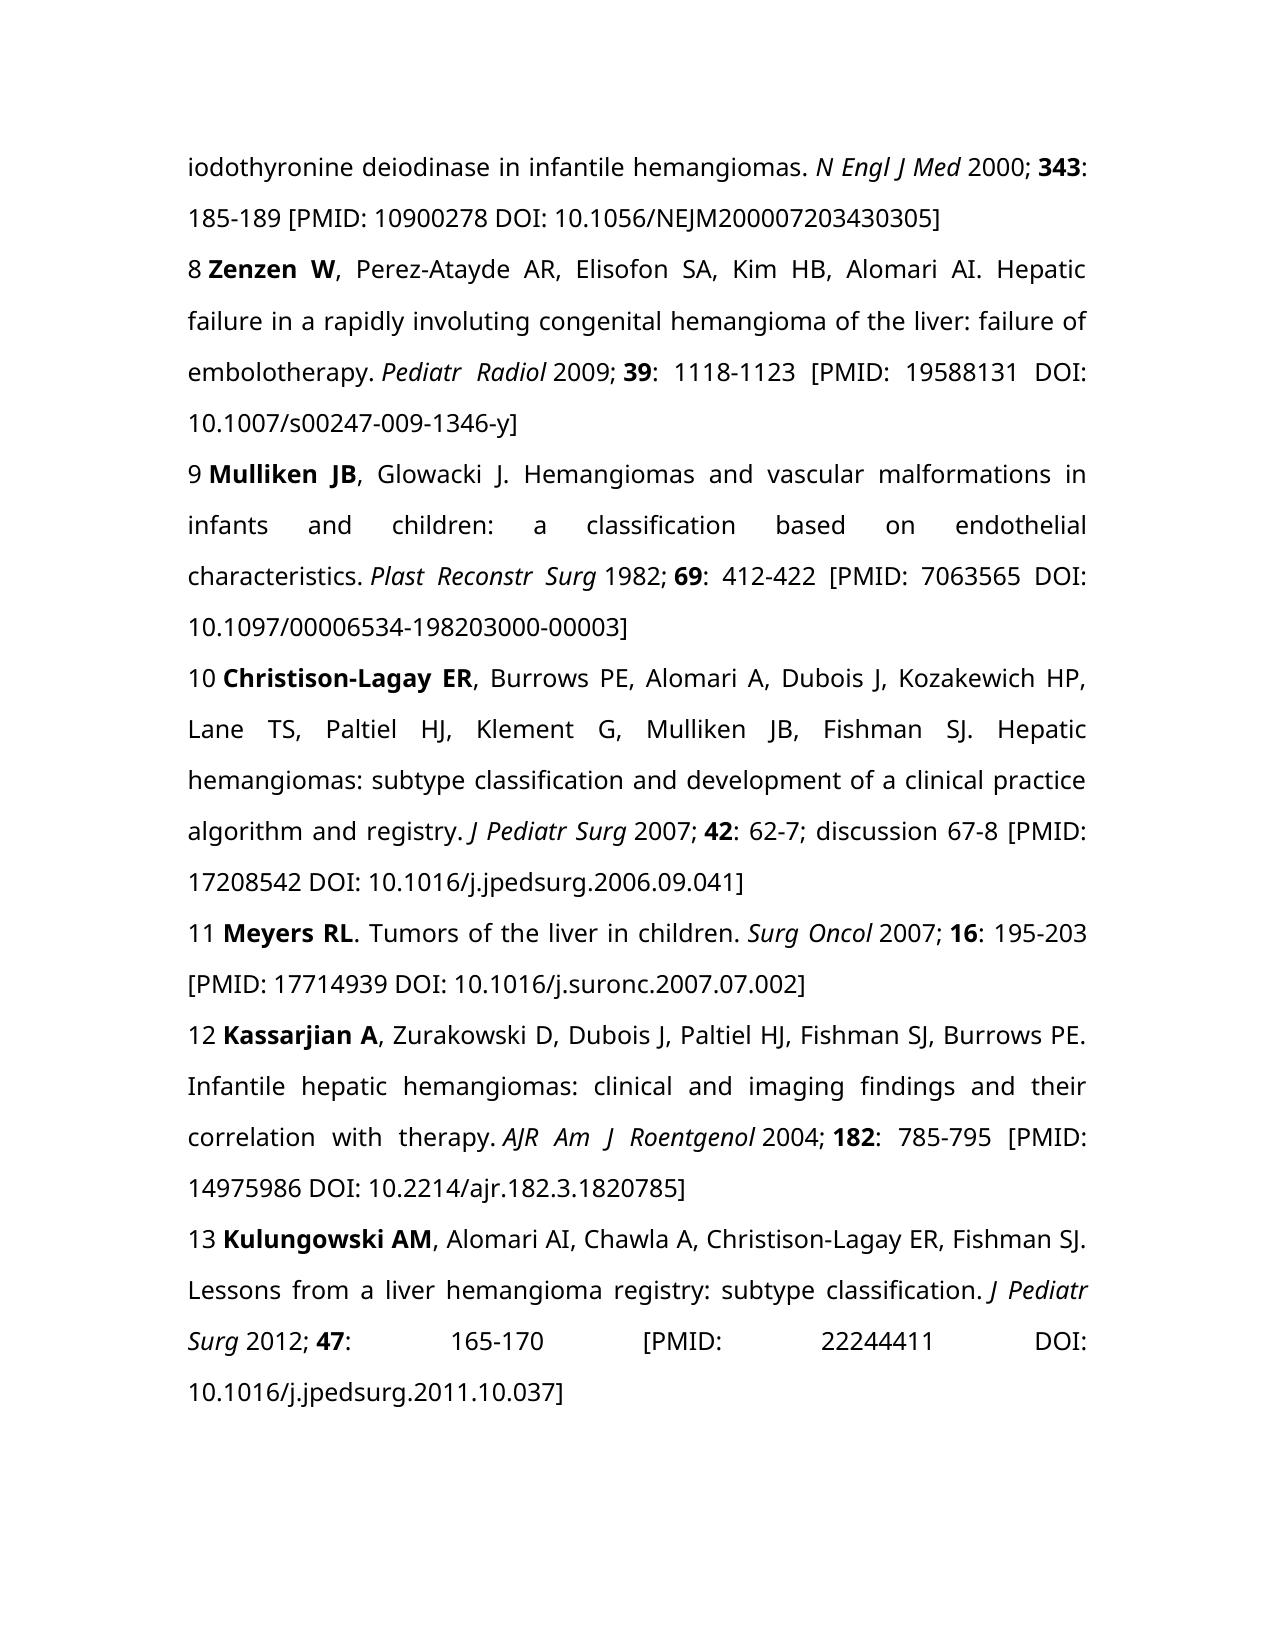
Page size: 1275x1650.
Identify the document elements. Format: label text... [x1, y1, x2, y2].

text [187, 150, 1087, 235]
text 8 Zenzen W, Perez-Atayde AR, Elisofon SA, Kim HB, Alomari AI. Hepatic failure in a rapidly involuting congenital hemangioma of the liver: failure of embolotherapy. Pediatr Radiol 2009; 39: 1118-1123 [PMID: 19588131 DOI: 10.1007/s00247-009-1346-y] [187, 252, 1087, 439]
text 13 Kulungowski AM, Alomari AI, Chawla A, Christison-Lagay ER, Fishman SJ. Lessons from a liver hemangioma registry: subtype classification. J Pediatr Surg 2012; 47: 165-170 [PMID: 22244411 DOI: 10.1016/j.jpedsurg.2011.10.037] [187, 1222, 1087, 1409]
text 10 Christison-Lagay ER, Burrows PE, Alomari A, Dubois J, Kozakewich HP, Lane TS, Paltiel HJ, Klement G, Mulliken JB, Fishman SJ. Hepatic hemangiomas: subtype classification and development of a clinical practice algorithm and registry. J Pediatr Surg 2007; 42: 62-7; discussion 67-8 [PMID: 17208542 DOI: 10.1016/j.jpedsurg.2006.09.041] [187, 660, 1087, 899]
text 9 Mulliken JB, Glowacki J. Hemangiomas and vascular malformations in infants and children: a classification based on endothelial characteristics. Plast Reconstr Surg 1982; 69: 412-422 [PMID: 7063565 DOI: 10.1097/00006534-198203000-00003] [187, 456, 1087, 643]
text 11 Meyers RL. Tumors of the liver in children. Surg Oncol 2007; 16: 195-203 [PMID: 17714939 DOI: 10.1016/j.suronc.2007.07.002] [187, 916, 1087, 1001]
text 12 Kassarjian A, Zurakowski D, Dubois J, Paltiel HJ, Fishman SJ, Burrows PE. Infantile hepatic hemangiomas: clinical and imaging findings and their correlation with therapy. AJR Am J Roentgenol 2004; 182: 785-795 [PMID: 14975986 DOI: 10.2214/ajr.182.3.1820785] [187, 1018, 1087, 1205]
